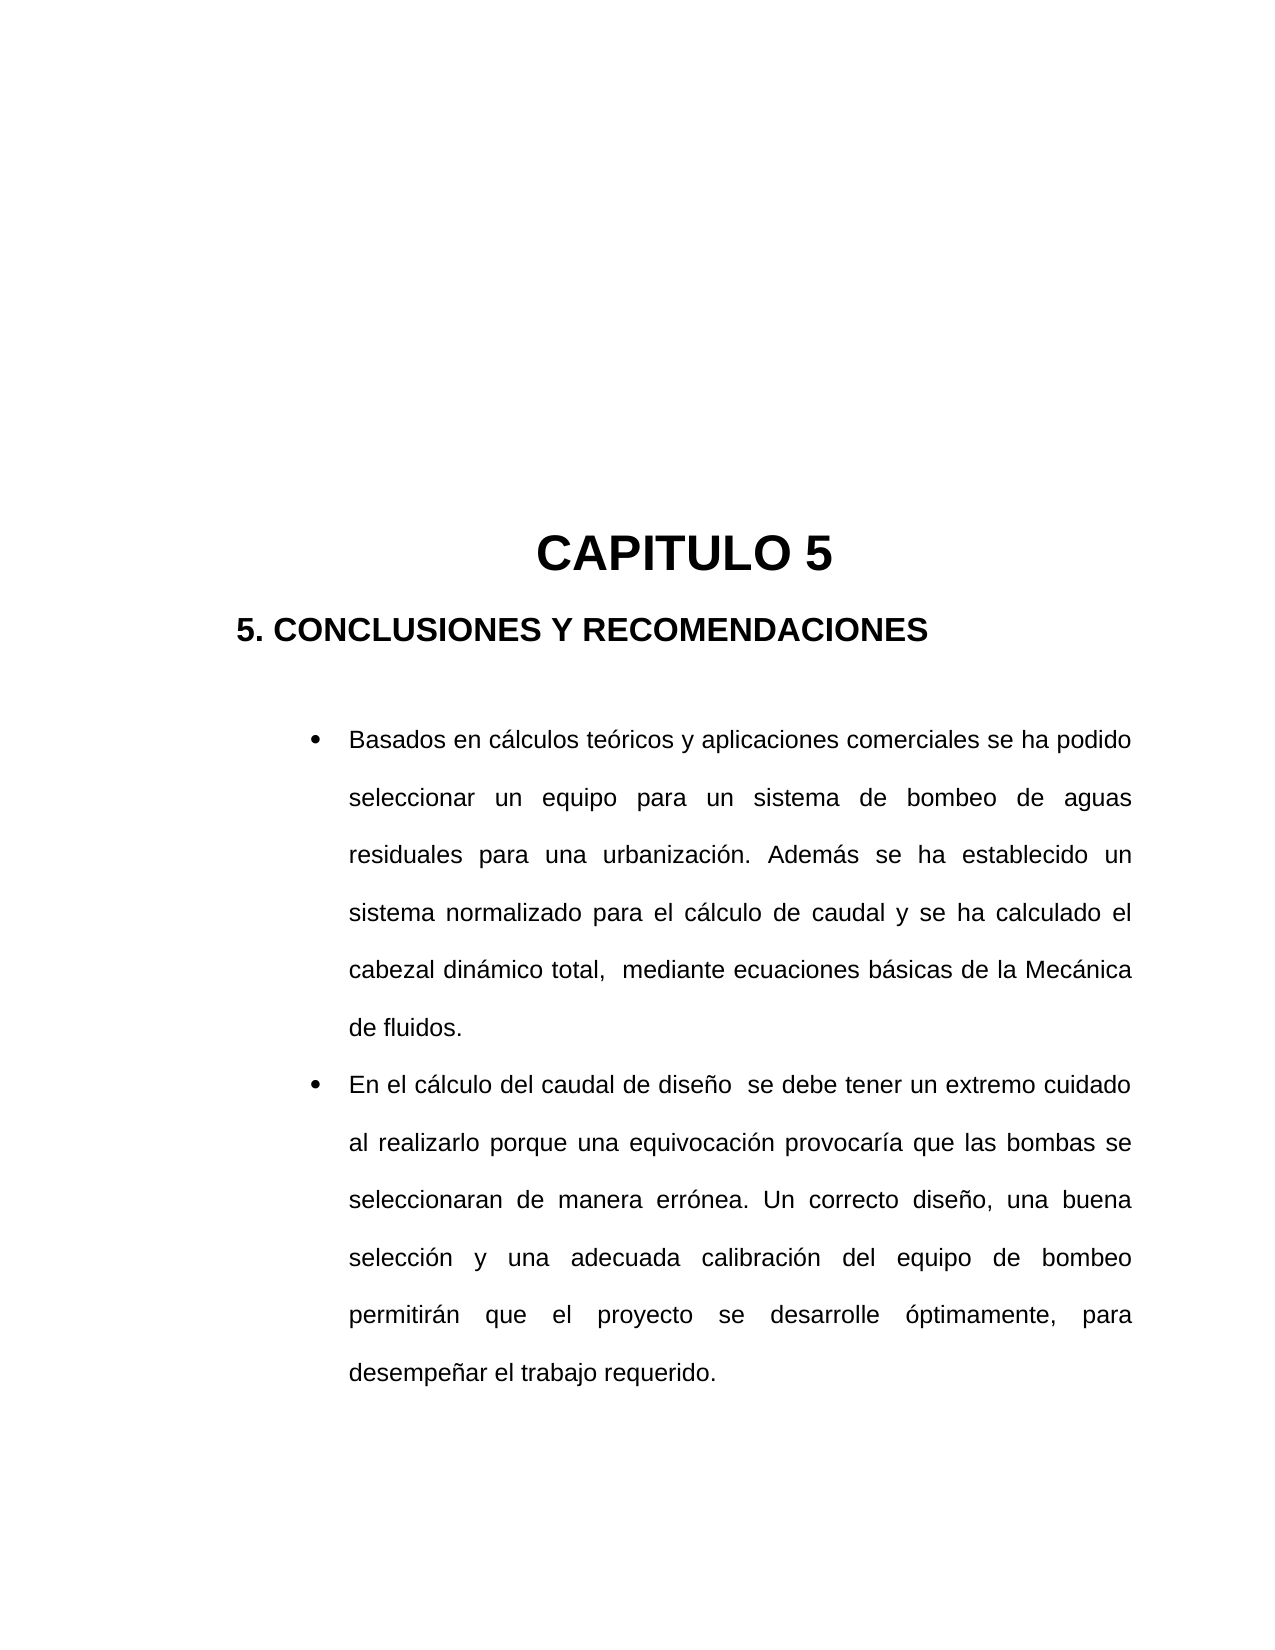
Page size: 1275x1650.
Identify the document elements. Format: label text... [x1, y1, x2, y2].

text CAPITULO 5 [236, 524, 1133, 581]
text 5. CONCLUSIONES Y RECOMENDACIONES [236, 610, 1133, 648]
list En el cálculo del caudal de diseño se debe tener un extremo cuidado al realizarlo porque una equivocación provocaría que las bombas se seleccionaran de manera errónea. Un correcto diseño, una buena selección y una adecuada calibración del equipo de bombeo permitirán que el proyecto se desarrolle óptimamente, para desempeñar el trabajo requerido. [311, 1070, 1133, 1387]
list Basados en cálculos teóricos y aplicaciones comerciales se ha podido seleccionar un equipo para un sistema de bombeo de aguas residuales para una urbanización. Además se ha establecido un sistema normalizado para el cálculo de caudal y se ha calculado el cabezal dinámico total, mediante ecuaciones básicas de la Mecánica de fluidos. [311, 725, 1133, 1042]
